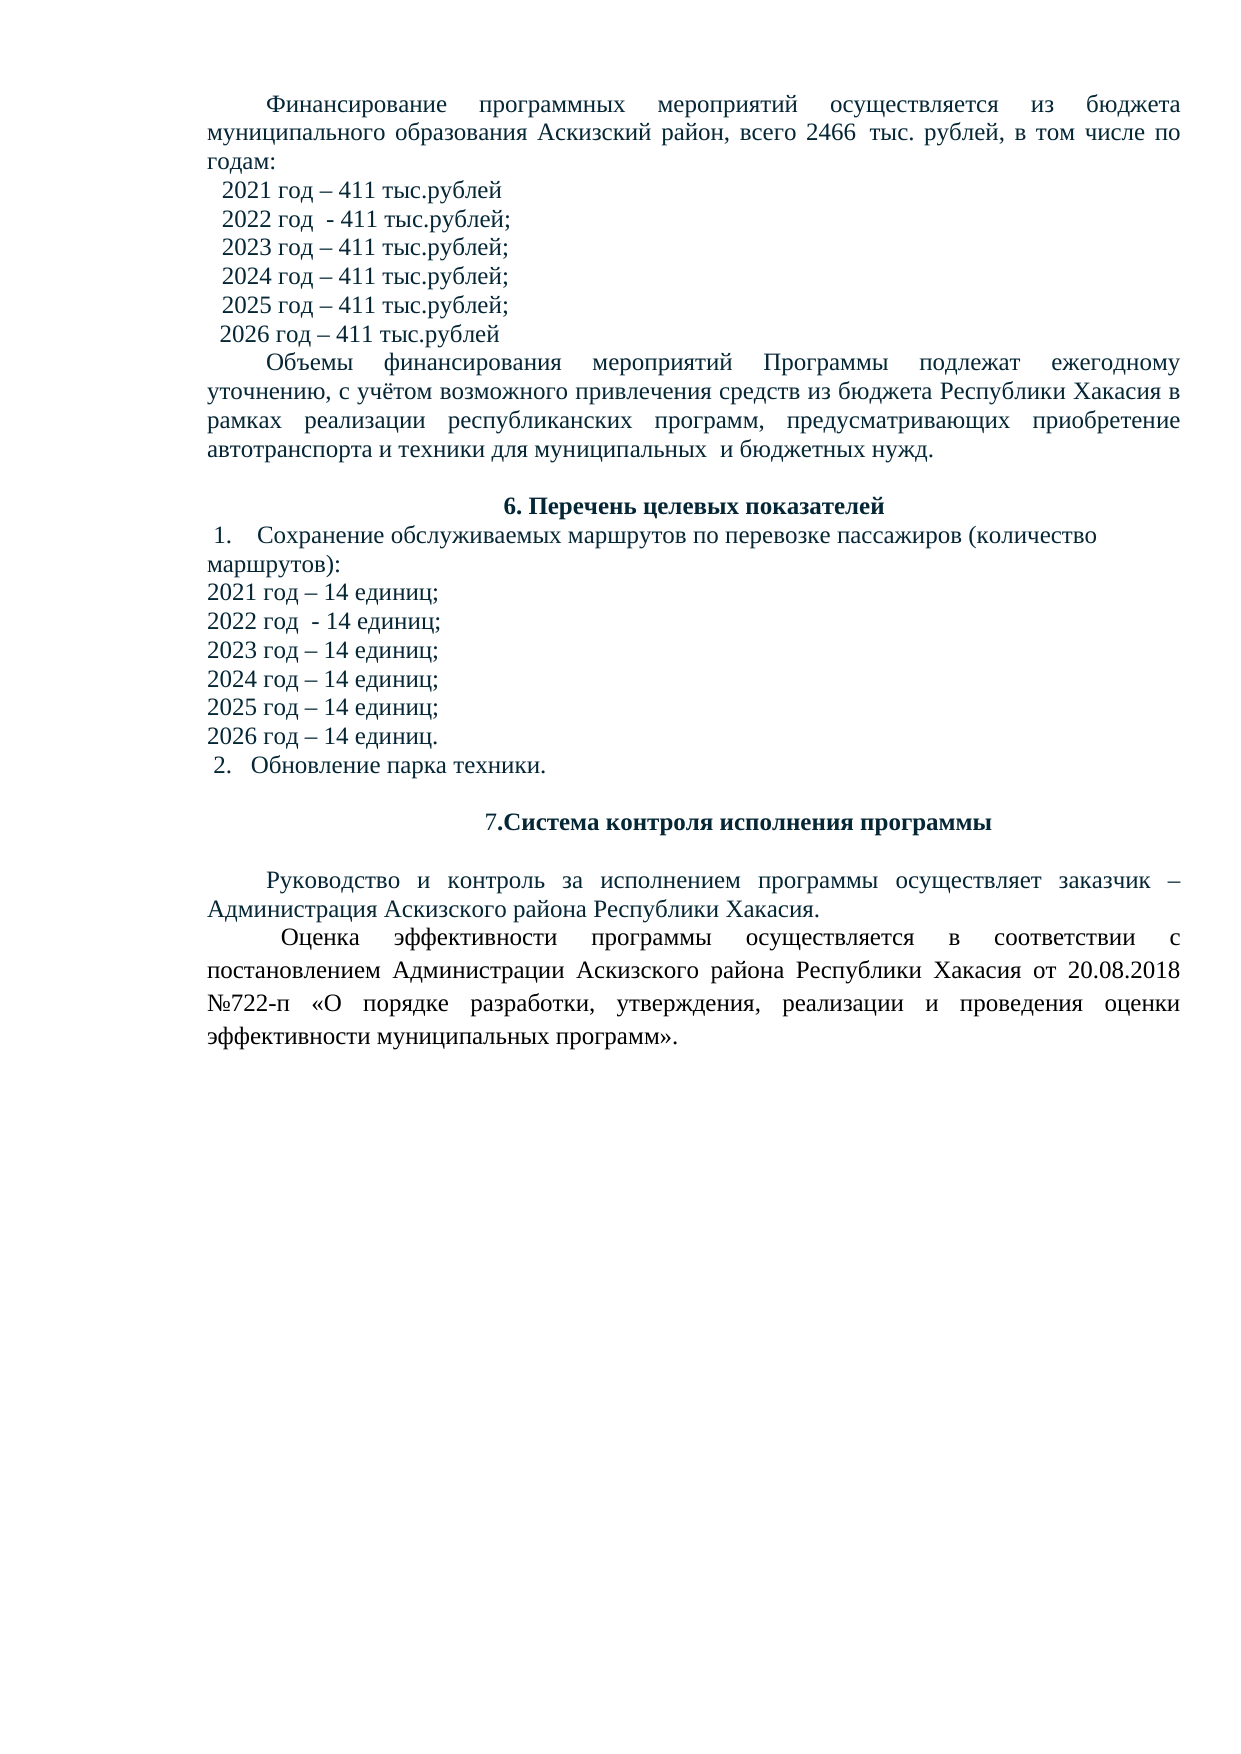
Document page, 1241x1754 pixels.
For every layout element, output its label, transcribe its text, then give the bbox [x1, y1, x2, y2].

text Руководство и контроль за исполнением программы осуществляет заказчик – Администрация Аскизского района Республики Хакасия. [207, 865, 1181, 922]
text Объемы финансирования мероприятий Программы подлежат ежегодному уточнению, с учётом возможного привлечения средств из бюджета Республики Хакасия в рамках реализации республиканских программ, предусматривающих приобретение автотранспорта и техники для муниципальных и бюджетных нужд. [207, 347, 1181, 462]
text 2025 год – 14 единиц; [207, 692, 1181, 721]
text Финансирование программных мероприятий осуществляется из бюджета муниципального образования Аскизский район, всего 2466 тыс. рублей, в том числе по годам: [207, 89, 1181, 175]
text 2. Обновление парка техники. [207, 750, 1181, 779]
text 1. Сохранение обслуживаемых маршрутов по перевозке пассажиров (количество маршрутов): [207, 520, 1181, 577]
text 2021 год – 14 единиц; [207, 577, 1181, 606]
text 2023 год – 411 тыс.рублей; [222, 232, 1181, 261]
text 2024 год – 411 тыс.рублей; [222, 261, 1181, 290]
text 6. Перечень целевых показателей [207, 491, 1181, 520]
text 2026 год – 14 единиц. [207, 721, 1181, 750]
text 2024 год – 14 единиц; [207, 664, 1181, 692]
text 2025 год – 411 тыс.рублей; [222, 290, 1181, 319]
text 7.Система контроля исполнения программы [295, 807, 1181, 836]
text 2021 год – 411 тыс.рублей [222, 175, 1181, 204]
text 2022 год - 14 единиц; [207, 606, 1181, 635]
text 2026 год – 411 тыс.рублей [207, 319, 1181, 347]
text Оценка эффективности программы осуществляется в соответствии с постановлением Администрации Аскизского района Республики Хакасия от 20.08.2018 №722-п «О порядке разработки, утверждения, реализации и проведения оценки эффективности муниципальных программ». [207, 922, 1181, 1050]
text 2022 год - 411 тыс.рублей; [222, 204, 1181, 232]
text 2023 год – 14 единиц; [207, 635, 1181, 664]
